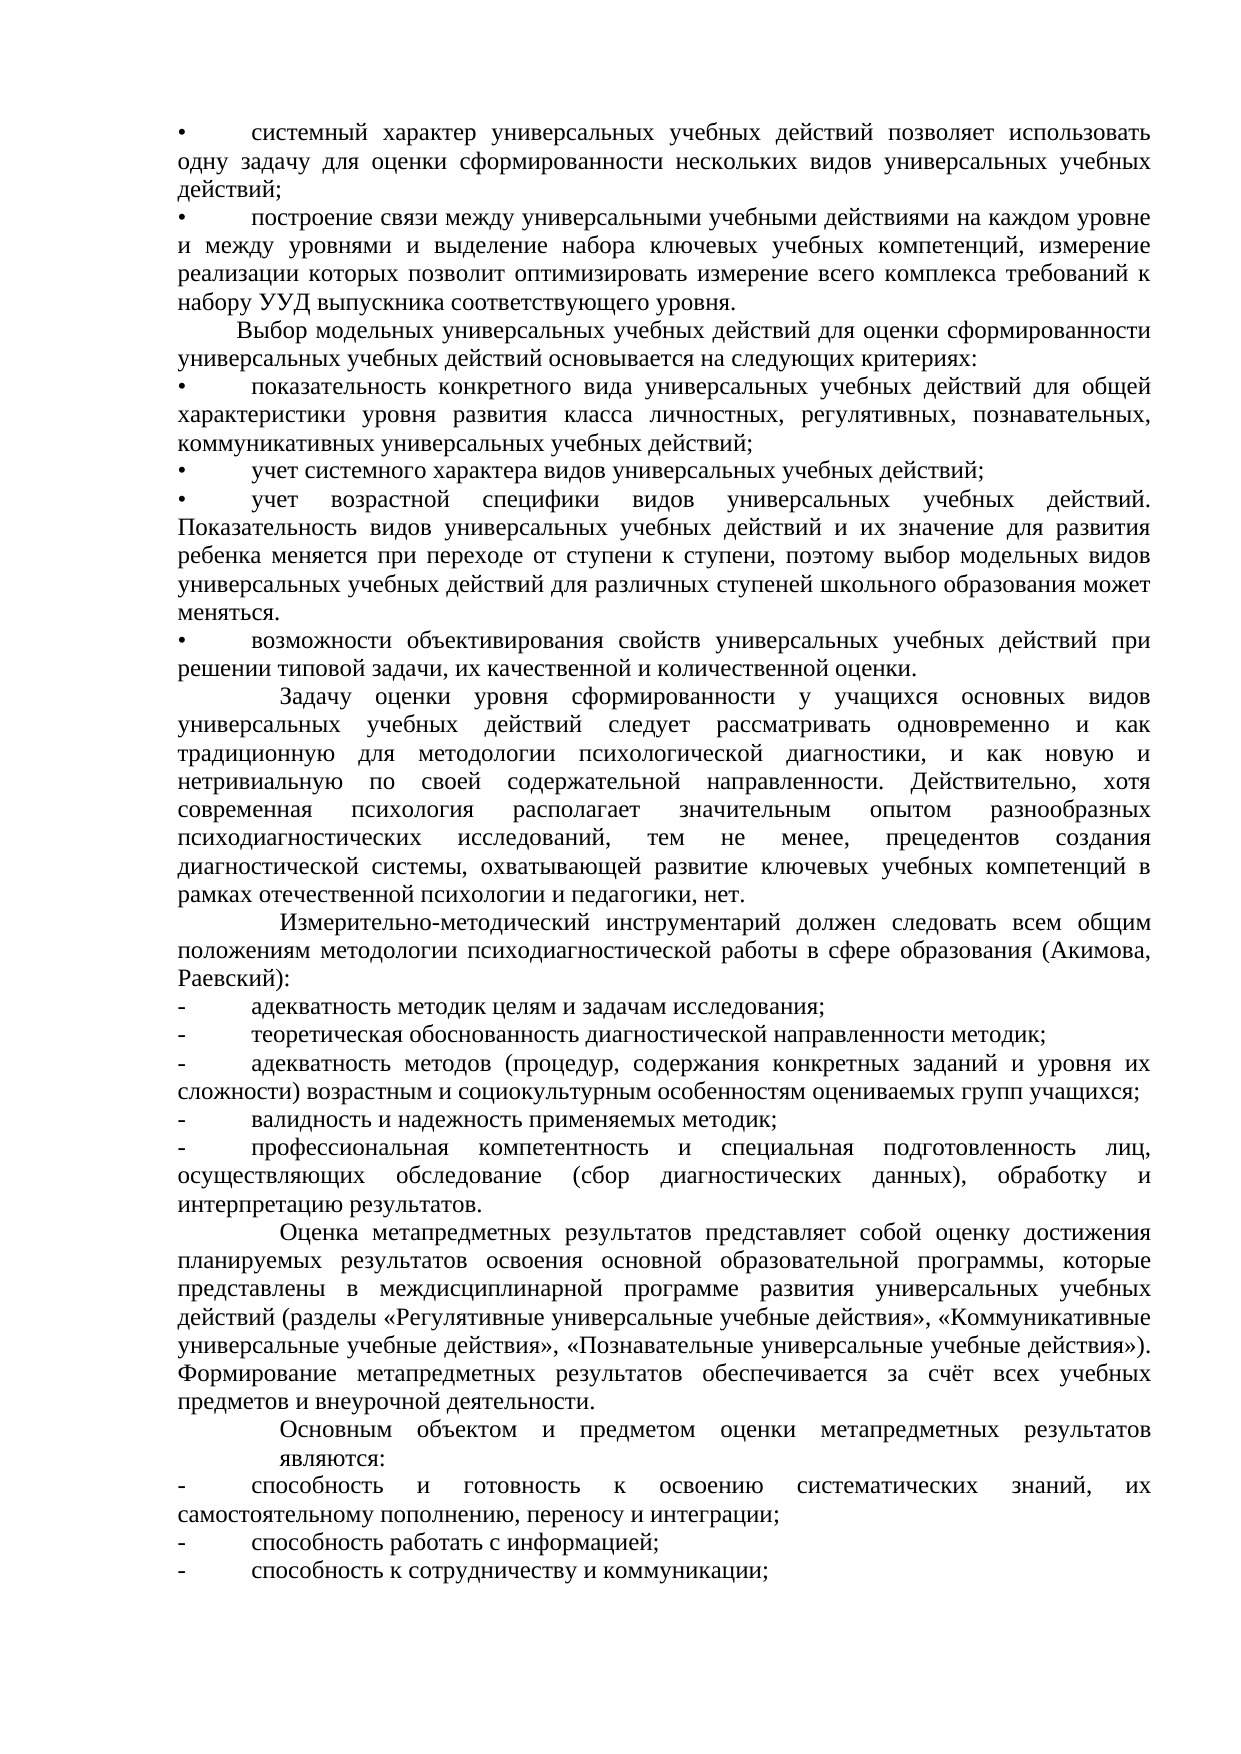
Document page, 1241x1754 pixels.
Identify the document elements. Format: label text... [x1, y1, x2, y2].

list адекватность методов (процедур, содержания конкретных заданий и уровня их сложности) возрастным и социокультурным особенностям оцениваемых групп учащихся; [177, 1048, 1152, 1105]
list способность к сотрудничеству и коммуникации; [177, 1556, 1152, 1584]
list учет возрастной специфики видов универсальных учебных действий. Показательность видов универсальных учебных действий и их значение для развития ребенка меняется при переходе от ступени к ступени, поэтому выбор модельных видов универсальных учебных действий для различных ступеней школьного образования может меняться. [177, 484, 1152, 626]
text Оценка метапредметных результатов представляет собой оценку достижения планируемых результатов освоения основной образовательной программы, которые представлены в междисциплинарной программе развития универсальных учебных действий (разделы «Регулятивные универсальные учебные действия», «Коммуникативные универсальные учебные действия», «Познавательные универсальные учебные действия»). Формирование метапредметных результатов обеспечивается за счёт всех учебных предметов и внеурочной деятельности. [177, 1218, 1152, 1415]
list профессиональная компетентность и специальная подготовленность лиц, осуществляющих обследование (сбор диагностических данных), обработку и интерпретацию результатов. [177, 1133, 1152, 1218]
list показательность конкретного вида универсальных учебных действий для общей характеристики уровня развития класса личностных, регулятивных, познавательных, коммуникативных универсальных учебных действий; [177, 372, 1152, 456]
list теоретическая обоснованность диагностической направленности методик; [177, 1020, 1152, 1048]
list способность и готовность к освоению систематических знаний, их самостоятельному пополнению, переносу и интеграции; [177, 1471, 1152, 1528]
list способность работать с информацией; [177, 1528, 1152, 1556]
list построение связи между универсальными учебными действиями на каждом уровне и между уровнями и выделение набора ключевых учебных компетенций, измерение реализации которых позволит оптимизировать измерение всего комплекса требований к набору УУД выпускника соответствующего уровня. [177, 203, 1152, 316]
text Выбор модельных универсальных учебных действий для оценки сформированности универсальных учебных действий основывается на следующих критериях: [177, 316, 1152, 372]
text Основным объектом и предметом оценки метапредметных результатов являются: [279, 1415, 1152, 1471]
text Измерительно-методический инструментарий должен следовать всем общим положениям методологии психодиагностической работы в сфере образования (Акимова, Раевский): [177, 908, 1152, 992]
list валидность и надежность применяемых методик; [177, 1105, 1152, 1133]
list адекватность методик целям и задачам исследования; [177, 992, 1152, 1020]
text Задачу оценки уровня сформированности у учащихся основных видов универсальных учебных действий следует рассматривать одновременно и как традиционную для методологии психологической диагностики, и как новую и нетривиальную по своей содержательной направленности. Действительно, хотя современная психология располагает значительным опытом разнообразных психодиагностических исследований, тем не менее, прецедентов создания диагностической системы, охватывающей развитие ключевых учебных компетенций в рамках отечественной психологии и педагогики, нет. [177, 682, 1152, 908]
list системный характер универсальных учебных действий позволяет использовать одну задачу для оценки сформированности нескольких видов универсальных учебных действий; [177, 118, 1152, 203]
list возможности объективирования свойств универсальных учебных действий при решении типовой задачи, их качественной и количественной оценки. [177, 626, 1152, 682]
list учет системного характера видов универсальных учебных действий; [177, 456, 1152, 484]
